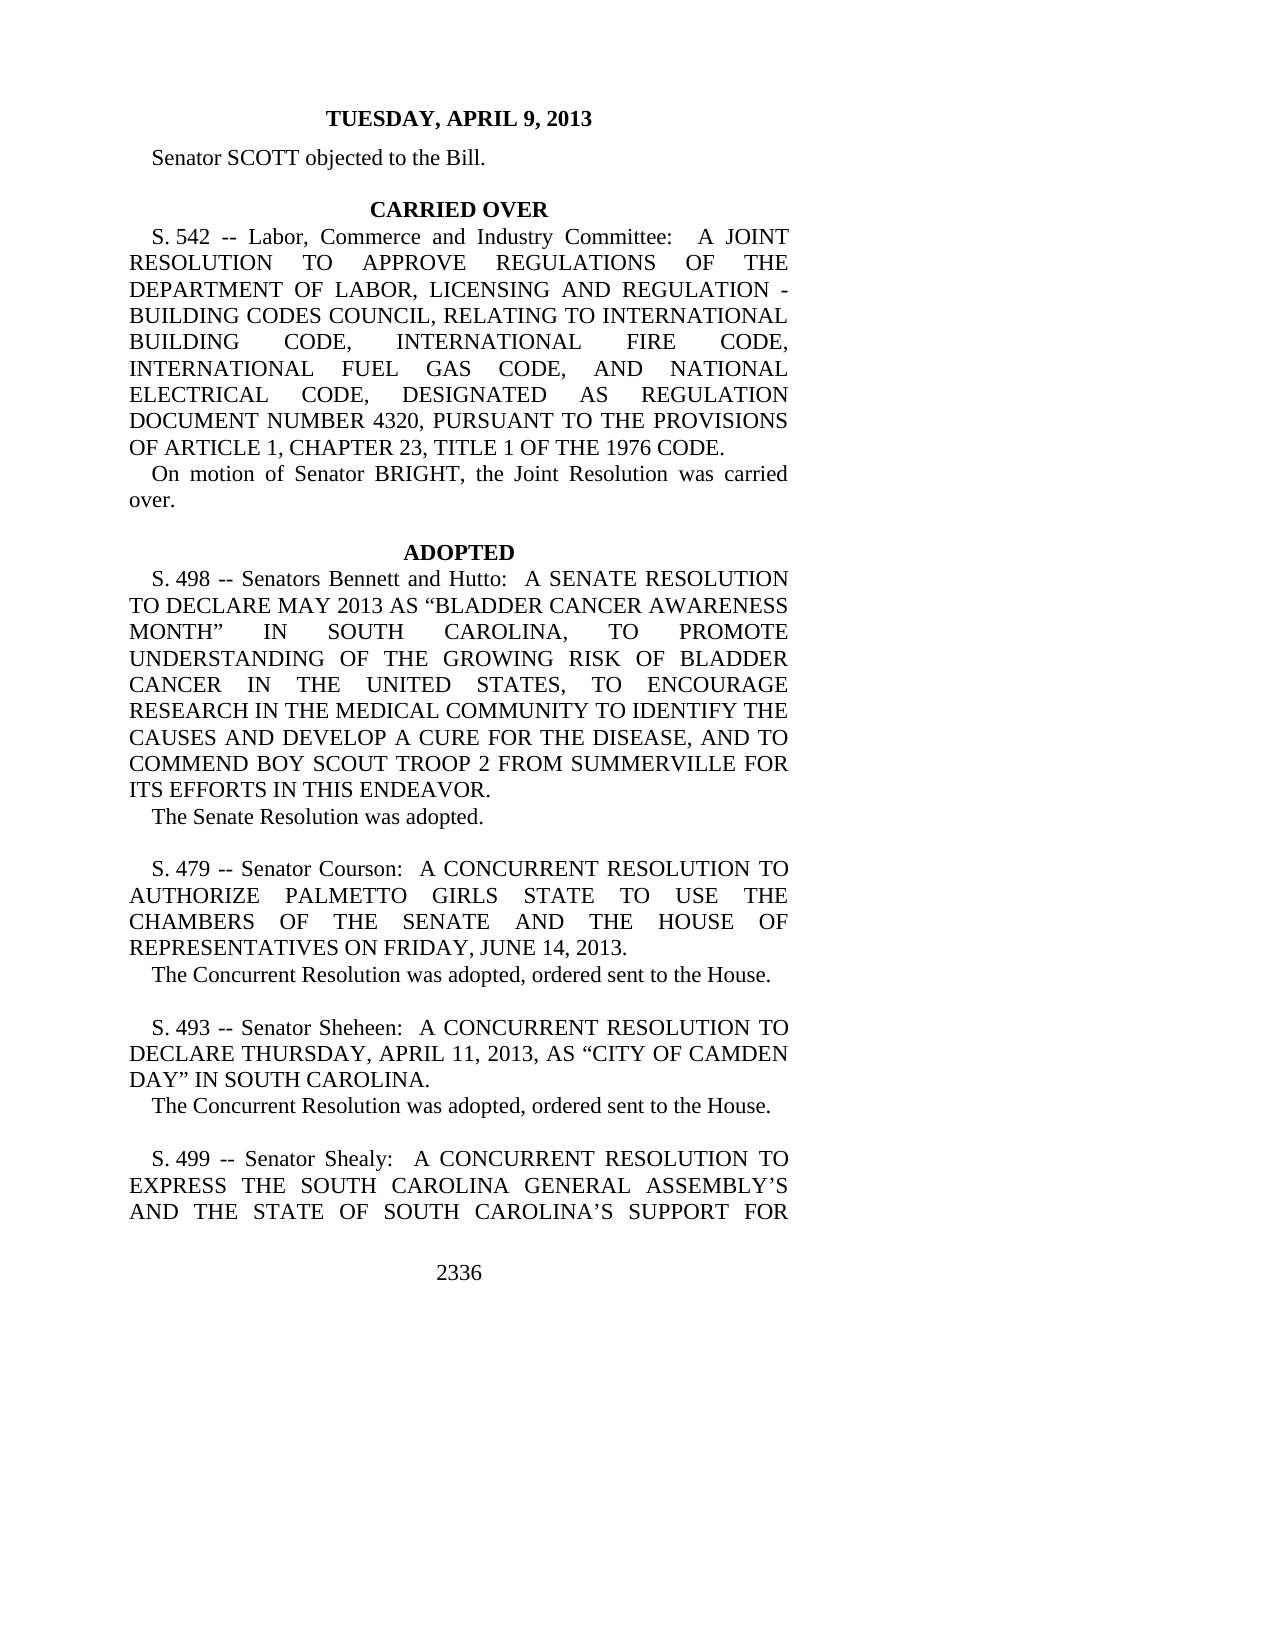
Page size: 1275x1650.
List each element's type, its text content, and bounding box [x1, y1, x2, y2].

text S. 493 -- Senator Sheheen: A CONCURRENT RESOLUTION TO DECLARE THURSDAY, APRIL 11, 2013, AS “CITY OF CAMDEN DAY” IN SOUTH CAROLINA. [129, 1013, 789, 1093]
text CARRIED OVER [129, 197, 789, 223]
text The Concurrent Resolution was adopted, ordered sent to the House. [129, 961, 789, 987]
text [129, 1145, 789, 1224]
text The Concurrent Resolution was adopted, ordered sent to the House. [129, 1093, 789, 1119]
text S. 479 -- Senator Courson: A CONCURRENT RESOLUTION TO AUTHORIZE PALMETTO GIRLS STATE TO USE THE CHAMBERS OF THE SENATE AND THE HOUSE OF REPRESENTATIVES ON FRIDAY, JUNE 14, 2013. [129, 855, 789, 961]
text On motion of Senator BRIGHT, the Joint Resolution was carried over. [129, 460, 789, 513]
text S. 498 -- Senators Bennett and Hutto: A SENATE RESOLUTION TO DECLARE MAY 2013 AS “BLADDER CANCER AWARENESS MONTH” IN SOUTH CAROLINA, TO PROMOTE UNDERSTANDING OF THE GROWING RISK OF BLADDER CANCER IN THE UNITED STATES, TO ENCOURAGE RESEARCH IN THE MEDICAL COMMUNITY TO IDENTIFY THE CAUSES AND DEVELOP A CURE FOR THE DISEASE, AND TO COMMEND BOY SCOUT TROOP 2 FROM SUMMERVILLE FOR ITS EFFORTS IN THIS ENDEAVOR. [129, 566, 789, 803]
text Senator SCOTT objected to the Bill. [129, 144, 789, 170]
text The Senate Resolution was adopted. [129, 803, 789, 829]
text ADOPTED [129, 539, 789, 566]
text S. 542 -- Labor, Commerce and Industry Committee: A JOINT RESOLUTION TO APPROVE REGULATIONS OF THE DEPARTMENT OF LABOR, LICENSING AND REGULATION - BUILDING CODES COUNCIL, RELATING TO INTERNATIONAL BUILDING CODE, INTERNATIONAL FIRE CODE, INTERNATIONAL FUEL GAS CODE, AND NATIONAL ELECTRICAL CODE, DESIGNATED AS REGULATION DOCUMENT NUMBER 4320, PURSUANT TO THE PROVISIONS OF ARTICLE 1, CHAPTER 23, TITLE 1 OF THE 1976 CODE. [129, 223, 789, 460]
